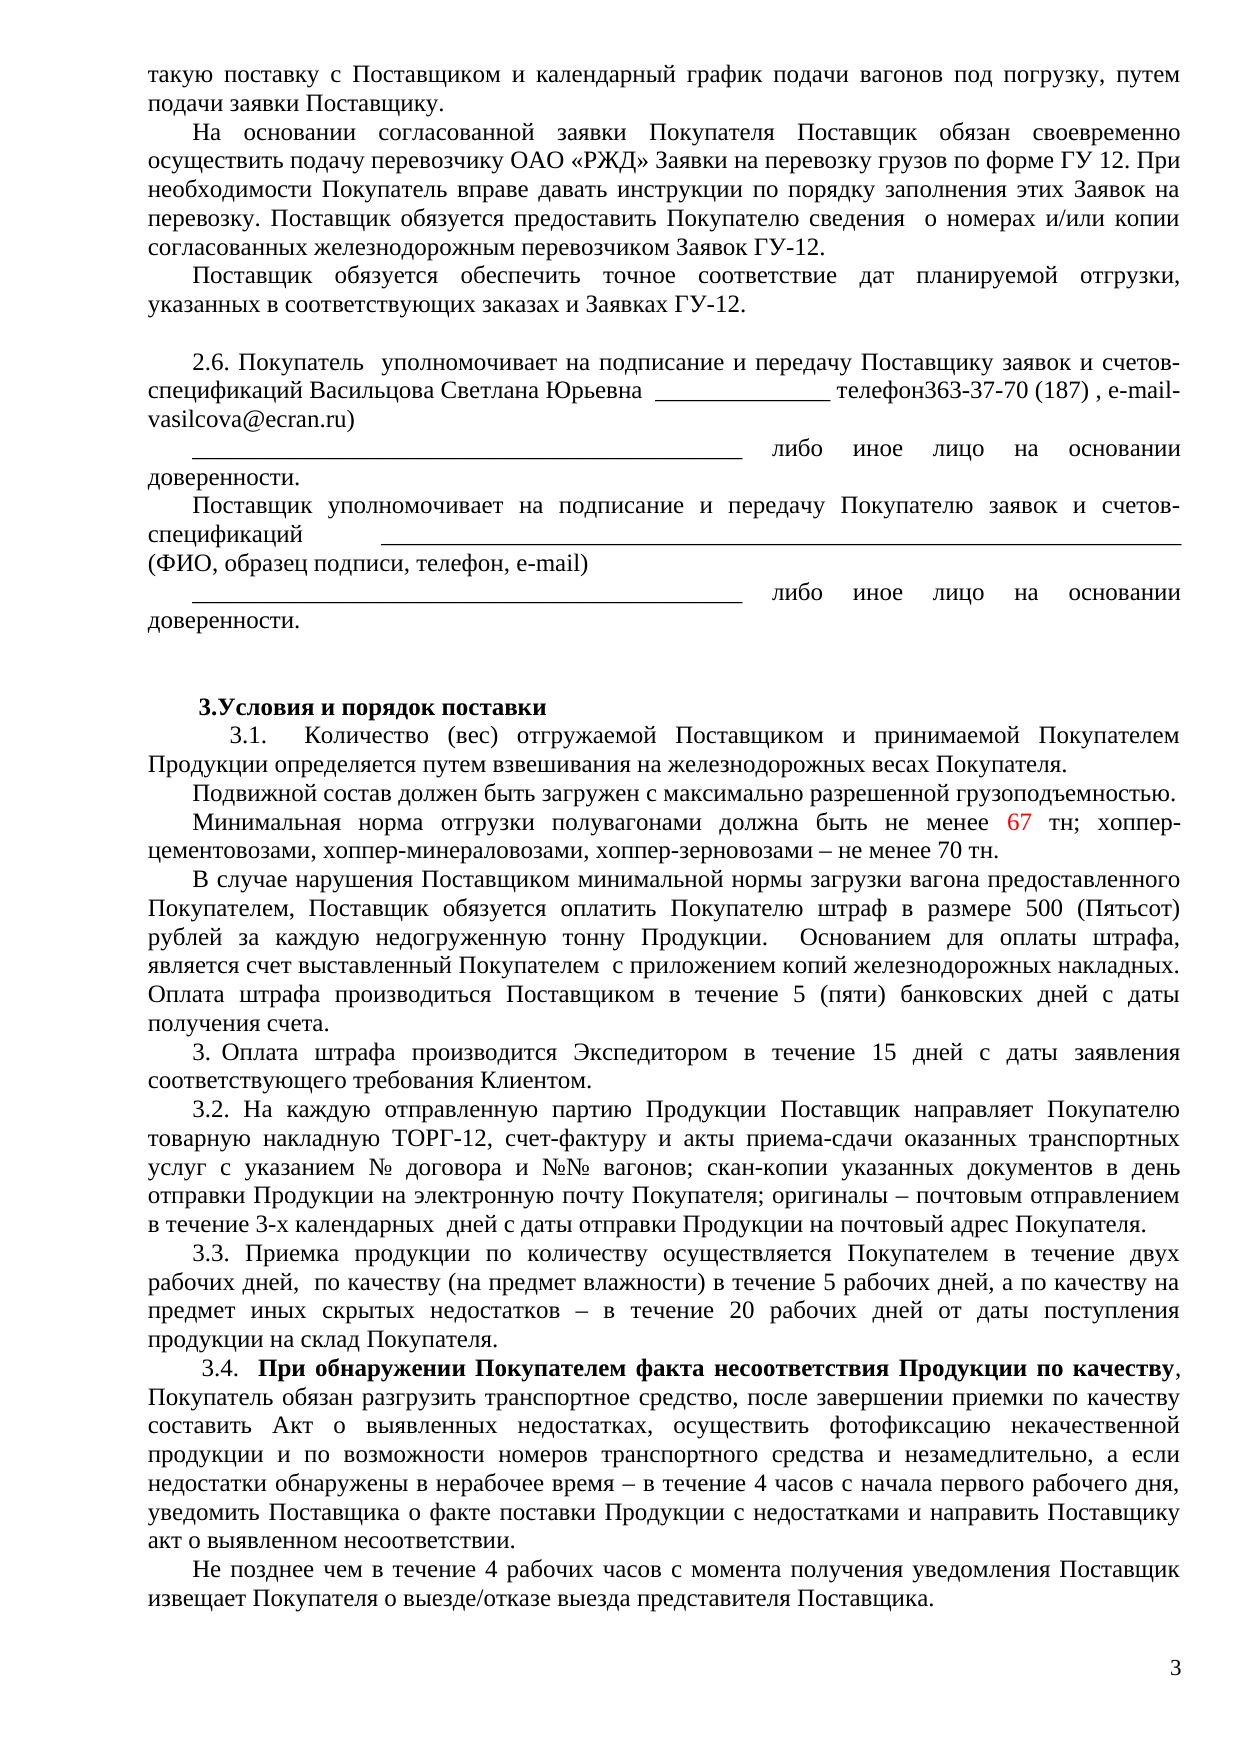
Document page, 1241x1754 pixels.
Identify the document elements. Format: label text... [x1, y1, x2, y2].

text 3. Оплата штрафа производится Экспедитором в течение 15 дней с даты заявления соответствующего требования Клиентом. [148, 1037, 1181, 1094]
text ____________________________________________ либо иное лицо на основании доверенности. [148, 577, 1181, 634]
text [148, 59, 1181, 117]
text 3.Условия и порядок поставки [148, 692, 1181, 720]
text Не позднее чем в течение 4 рабочих часов с момента получения уведомления Поставщик извещает Покупателя о выезде/отказе выезда представителя Поставщика. [148, 1554, 1181, 1612]
text 3.4. При обнаружении Покупателем факта несоответствия Продукции по качеству, Покупатель обязан разгрузить транспортное средство, после завершении приемки по качеству составить Акт о выявленных недостатках, осуществить фотофиксацию некачественной продукции и по возможности номеров транспортного средства и незамедлительно, а если недостатки обнаружены в нерабочее время – в течение 4 часов с начала первого рабочего дня, уведомить Поставщика о факте поставки Продукции с недостатками и направить Поставщику акт о выявленном несоответствии. [148, 1353, 1181, 1554]
text На основании согласованной заявки Покупателя Поставщик обязан своевременно осуществить подачу перевозчику ОАО «РЖД» Заявки на перевозку грузов по форме ГУ 12. При необходимости Покупатель вправе давать инструкции по порядку заполнения этих Заявок на перевозку. Поставщик обязуется предоставить Покупателю сведения о номерах и/или копии согласованных железнодорожным перевозчиком Заявок ГУ-12. [148, 117, 1181, 260]
text Минимальная норма отгрузки полувагонами должна быть не менее 67 тн; хоппер-цементовозами, хоппер-минераловозами, хоппер-зерновозами – не менее 70 тн. [148, 807, 1181, 864]
text Поставщик уполномочивает на подписание и передачу Покупателю заявок и счетов-спецификаций ________________________________________________________________ (ФИО, образец подписи, телефон, e-mail) [148, 490, 1181, 577]
text 3.1. Количество (вес) отгружаемой Поставщиком и принимаемой Покупателем Продукции определяется путем взвешивания на железнодорожных весах Покупателя. [148, 720, 1181, 778]
text 3.3. Приемка продукции по количеству осуществляется Покупателем в течение двух рабочих дней, по качеству (на предмет влажности) в течение 5 рабочих дней, а по качеству на предмет иных скрытых недостатков – в течение 20 рабочих дней от даты поступления продукции на склад Покупателя. [148, 1238, 1181, 1353]
text В случае нарушения Поставщиком минимальной нормы загрузки вагона предоставленного Покупателем, Поставщик обязуется оплатить Покупателю штраф в размере 500 (Пятьсот) рублей за каждую недогруженную тонну Продукции. Основанием для оплаты штрафа, является счет выставленный Покупателем с приложением копий железнодорожных накладных. Оплата штрафа производиться Поставщиком в течение 5 (пяти) банковских дней с даты получения счета. [148, 864, 1181, 1037]
text ____________________________________________ либо иное лицо на основании доверенности. [148, 433, 1181, 490]
text 3.2. На каждую отправленную партию Продукции Поставщик направляет Покупателю товарную накладную ТОРГ-12, счет-фактуру и акты приема-сдачи оказанных транспортных услуг с указанием № договора и №№ вагонов; скан-копии указанных документов в день отправки Продукции на электронную почту Покупателя; оригиналы – почтовым отправлением в течение 3-х календарных дней с даты отправки Продукции на почтовый адрес Покупателя. [148, 1094, 1181, 1238]
text Поставщик обязуется обеспечить точное соответствие дат планируемой отгрузки, указанных в соответствующих заказах и Заявках ГУ-12. [148, 260, 1181, 318]
text Подвижной состав должен быть загружен с максимально разрешенной грузоподъемностью. [148, 778, 1181, 807]
text 2.6. Покупатель уполномочивает на подписание и передачу Поставщику заявок и счетов-спецификаций Васильцова Светлана Юрьевна ______________ телефон363-37-70 (187) , e-mail-vasilcova@ecran.ru) [148, 347, 1181, 433]
